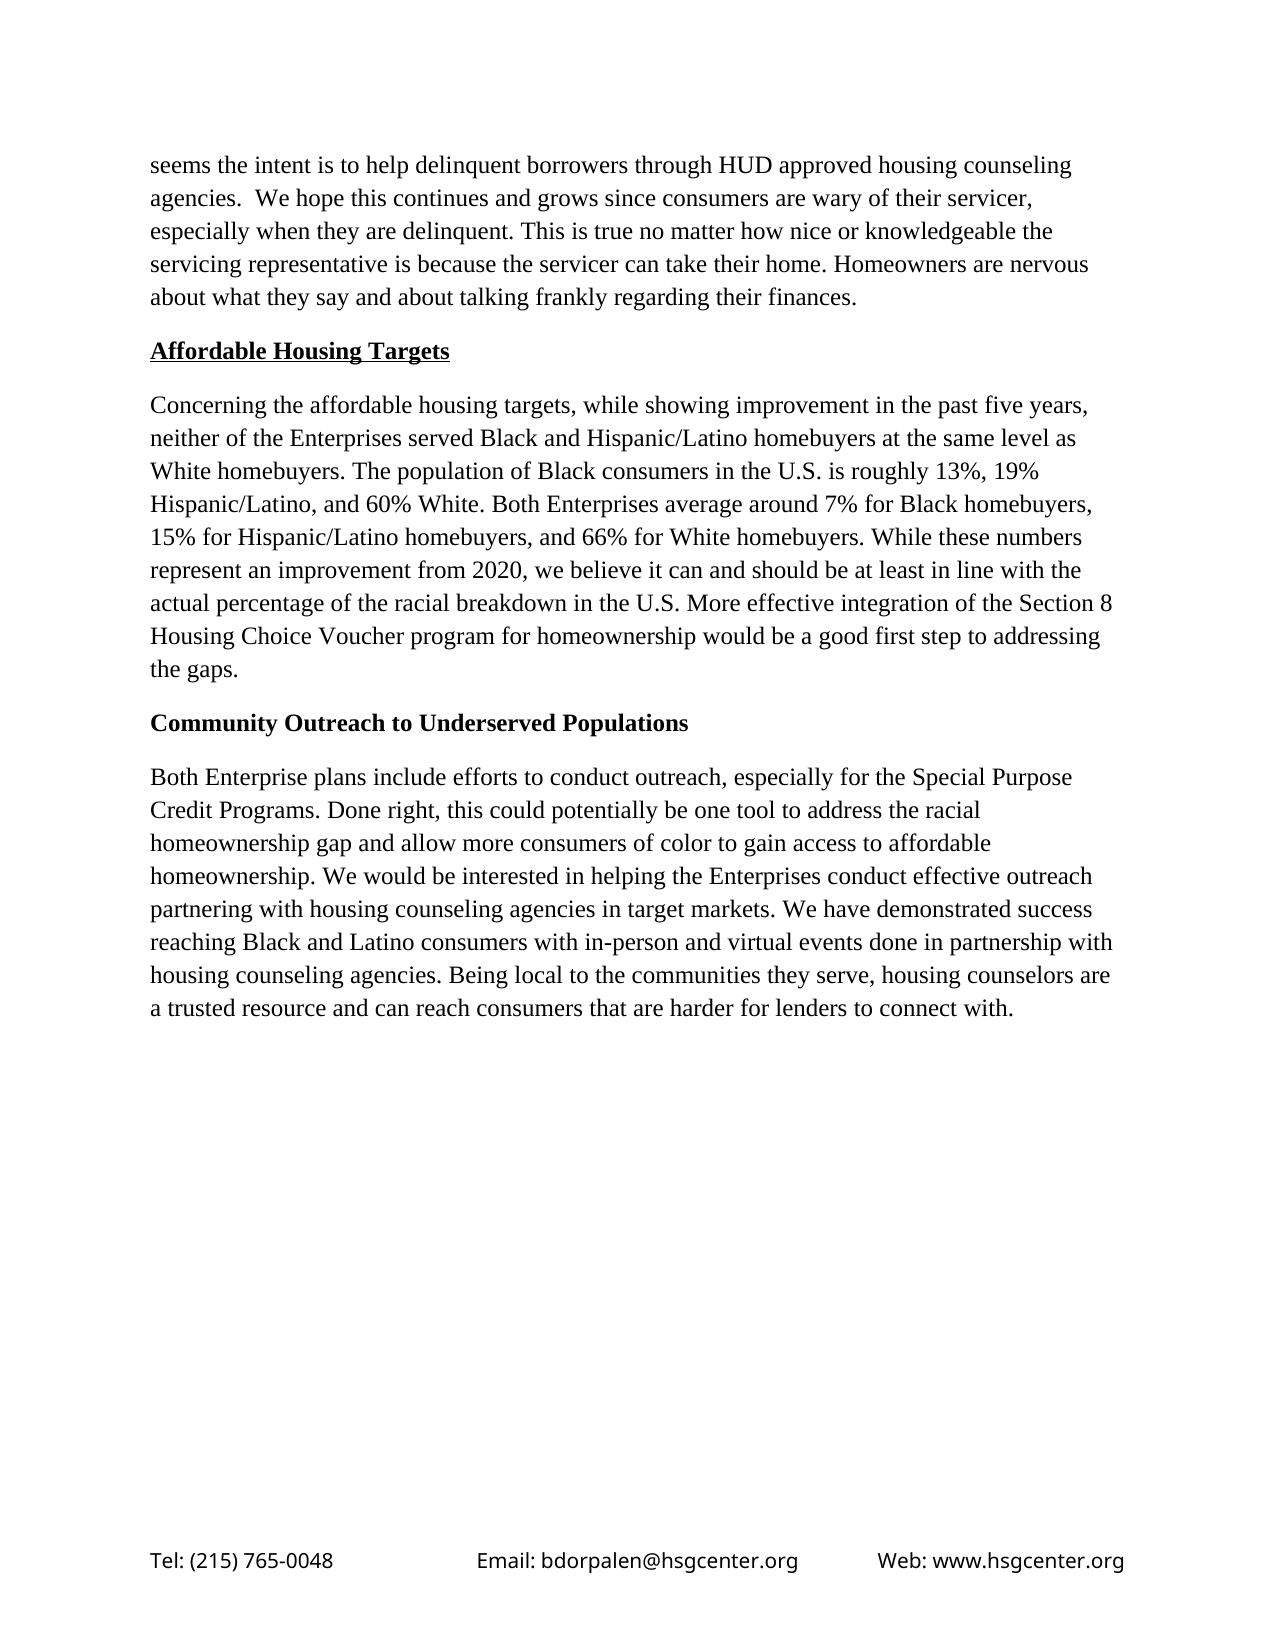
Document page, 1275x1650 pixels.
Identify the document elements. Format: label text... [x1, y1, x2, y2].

text Community Outreach to Underserved Populations [150, 708, 1125, 737]
text Concerning the affordable housing targets, while showing improvement in the past five years, neither of the Enterprises served Black and Hispanic/Latino homebuyers at the same level as White homebuyers. The population of Black consumers in the U.S. is roughly 13%, 19% Hispanic/Latino, and 60% White. Both Enterprises average around 7% for Black homebuyers, 15% for Hispanic/Latino homebuyers, and 66% for White homebuyers. While these numbers represent an improvement from 2020, we believe it can and should be at least in line with the actual percentage of the racial breakdown in the U.S. More effective integration of the Section 8 Housing Choice Voucher program for homeownership would be a good first step to addressing the gaps. [150, 390, 1125, 683]
text Affordable Housing Targets [150, 336, 1125, 365]
text Both Enterprise plans include efforts to conduct outreach, especially for the Special Purpose Credit Programs. Done right, this could potentially be one tool to address the racial homeownership gap and allow more consumers of color to gain access to affordable homeownership. We would be interested in helping the Enterprises conduct effective outreach partnering with housing counseling agencies in target markets. We have demonstrated success reaching Black and Latino consumers with in-person and virtual events done in partnership with housing counseling agencies. Being local to the communities they serve, housing counselors are a trusted resource and can reach consumers that are harder for lenders to connect with. [150, 762, 1125, 1022]
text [150, 150, 1125, 311]
